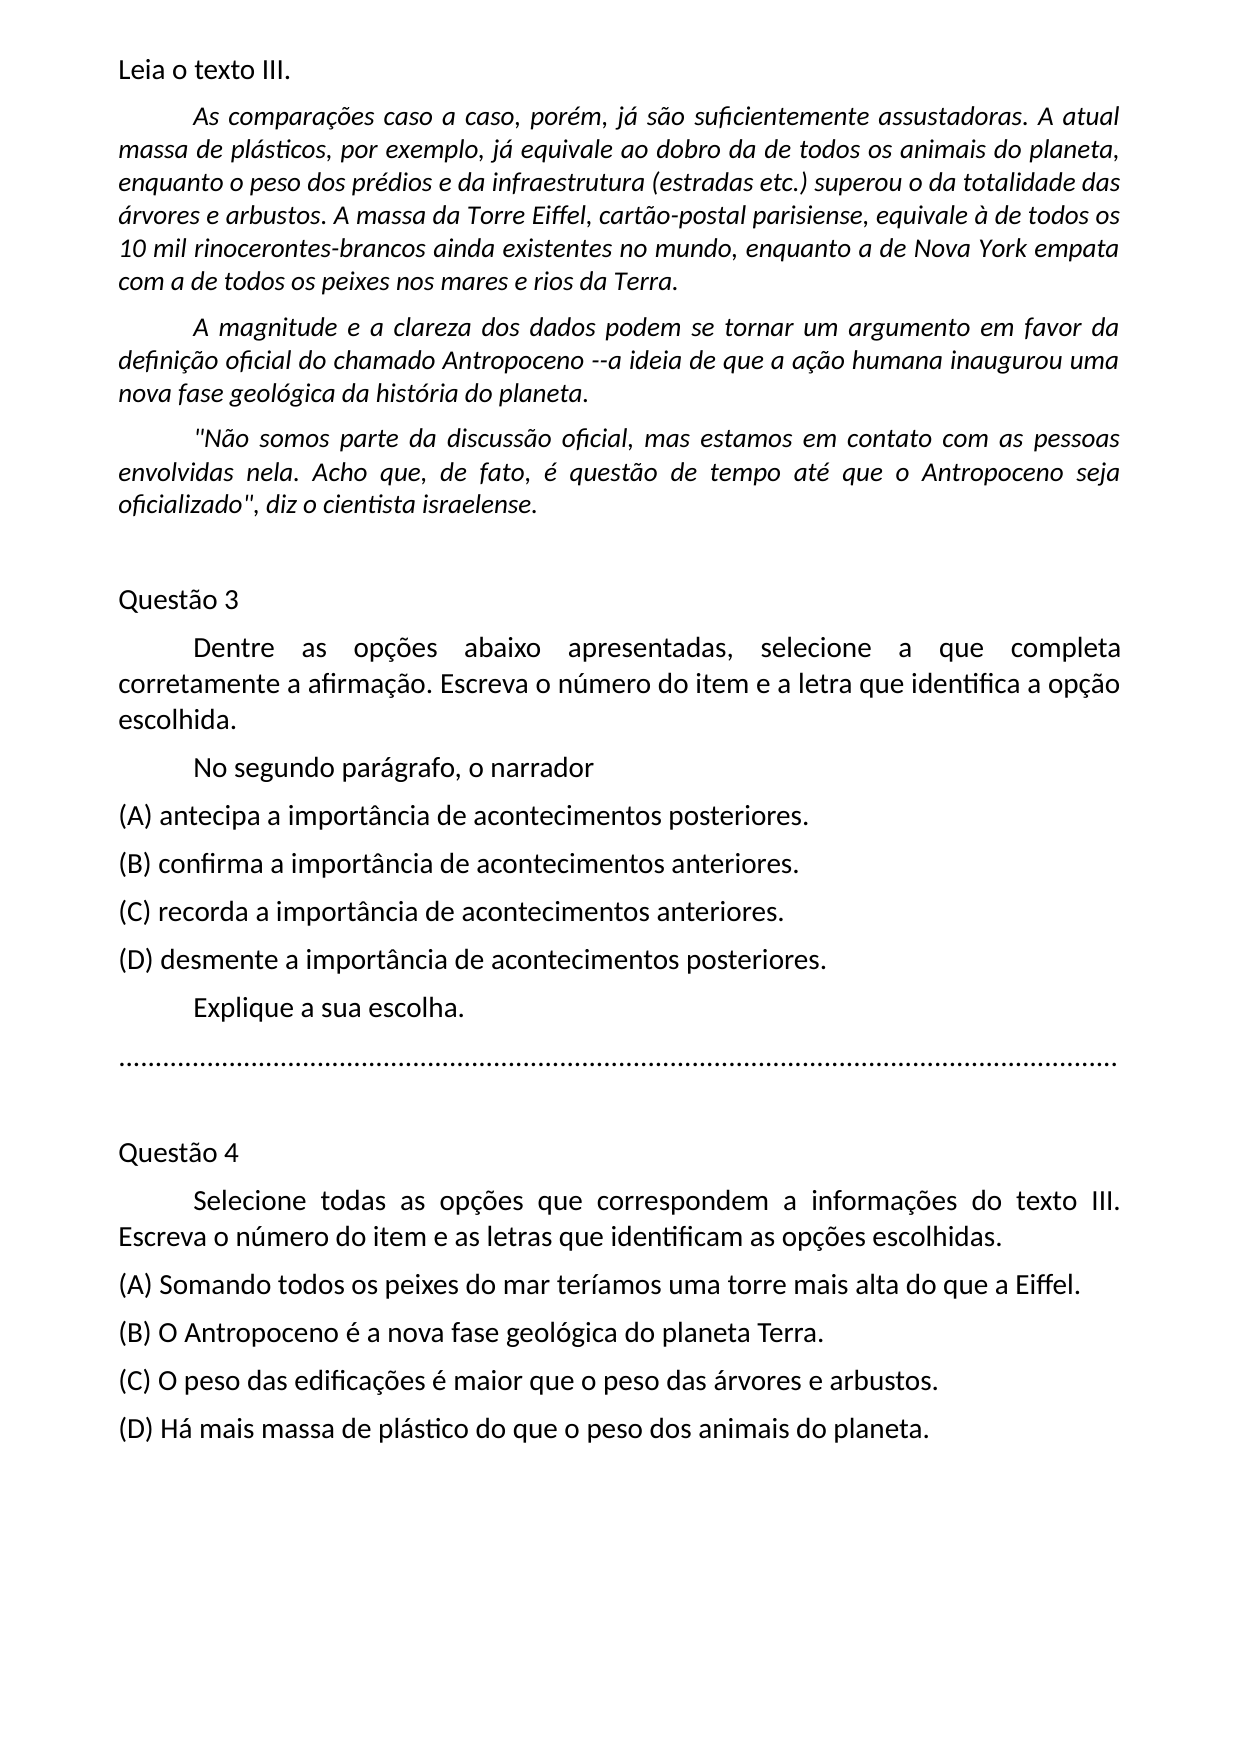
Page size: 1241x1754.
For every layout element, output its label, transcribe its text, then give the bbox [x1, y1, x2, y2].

text Leia o texto III. [118, 51, 1122, 87]
text A magnitude e a clareza dos dados podem se tornar um argumento em favor da definição oficial do chamado Antropoceno --a ideia de que a ação humana inaugurou uma nova fase geológica da história do planeta. [118, 310, 1122, 409]
text Dentre as opções abaixo apresentadas, selecione a que completa corretamente a afirmação. Escreva o número do item e a letra que identifica a opção escolhida. [118, 629, 1122, 736]
text Questão 4 [118, 1134, 1122, 1169]
text Questão 3 [118, 581, 1122, 617]
text (D) desmente a importância de acontecimentos posteriores. [118, 941, 1122, 977]
text (D) Há mais massa de plástico do que o peso dos animais do planeta. [118, 1410, 1122, 1446]
text Explique a sua escolha. [118, 989, 1122, 1025]
text "Não somos parte da discussão oficial, mas estamos em contato com as pessoas envolvidas nela. Acho que, de fato, é questão de tempo até que o Antropoceno seja oficializado", diz o cientista israelense. [118, 422, 1122, 521]
text ........................................................................................................................................ [118, 1038, 1122, 1073]
text (B) confirma a importância de acontecimentos anteriores. [118, 845, 1122, 881]
text (B) O Antropoceno é a nova fase geológica do planeta Terra. [118, 1314, 1122, 1349]
text (A) antecipa a importância de acontecimentos posteriores. [118, 797, 1122, 833]
text (C) recorda a importância de acontecimentos anteriores. [118, 893, 1122, 929]
text No segundo parágrafo, o narrador [118, 749, 1122, 784]
text (C) O peso das edificações é maior que o peso das árvores e arbustos. [118, 1362, 1122, 1398]
text As comparações caso a caso, porém, já são suficientemente assustadoras. A atual massa de plásticos, por exemplo, já equivale ao dobro da de todos os animais do planeta, enquanto o peso dos prédios e da infraestrutura (estradas etc.) superou o da totalidade das árvores e arbustos. A massa da Torre Eiffel, cartão-postal parisiense, equivale à de todos os 10 mil rinocerontes-brancos ainda existentes no mundo, enquanto a de Nova York empata com a de todos os peixes nos mares e rios da Terra. [118, 99, 1122, 298]
text (A) Somando todos os peixes do mar teríamos uma torre mais alta do que a Eiffel. [118, 1266, 1122, 1301]
text Selecione todas as opções que correspondem a informações do texto III. Escreva o número do item e as letras que identificam as opções escolhidas. [118, 1182, 1122, 1253]
